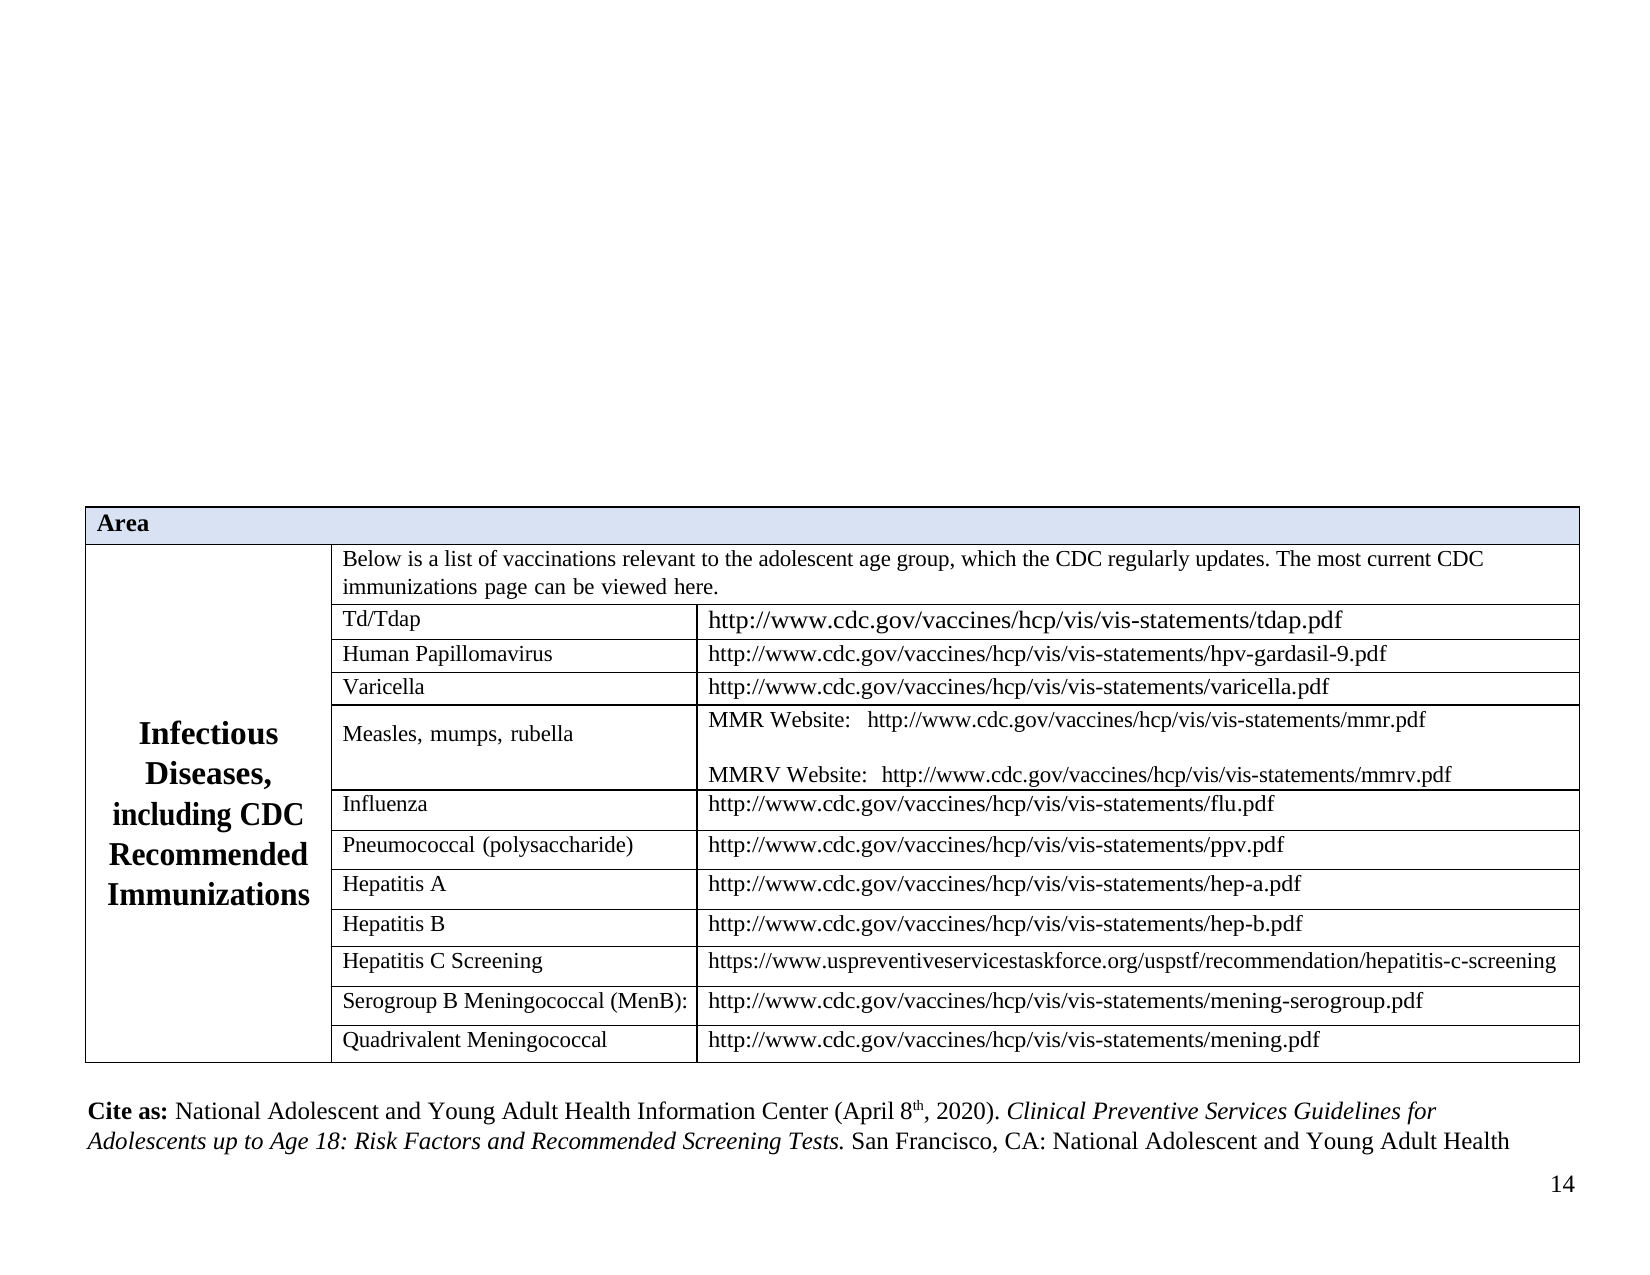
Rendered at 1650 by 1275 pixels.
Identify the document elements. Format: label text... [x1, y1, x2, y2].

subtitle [87, 1096, 1537, 1155]
table_cell http://www.cdc.gov/vaccines/hcp/vis/vis-statements/mening-serogroup.pdf [698, 987, 1579, 1025]
table_cell http://www.cdc.gov/vaccines/hcp/vis/vis-statements/hep-b.pdf [698, 910, 1579, 946]
table_cell MMR Website: http://www.cdc.gov/vaccines/hcp/vis/vis-statements/mmr.pdf MMRV Website: http://www.cdc.gov/vaccines/hcp/vis/vis-statements/mmrv.pdf [698, 706, 1579, 789]
table_cell Varicella [332, 673, 696, 704]
table_cell http://www.cdc.gov/vaccines/hcp/vis/vis-statements/varicella.pdf [698, 673, 1579, 704]
table_cell http://www.cdc.gov/vaccines/hcp/vis/vis-statements/ppv.pdf [698, 831, 1579, 869]
table_cell Below is a list of vaccinations relevant to the adolescent age group, which the CDC regularly updates. The most current CDC immunizations page can be viewed here. [332, 545, 1579, 604]
table_cell Human Papillomavirus [332, 640, 696, 672]
table_cell Quadrivalent Meningococcal [332, 1026, 696, 1062]
table_cell http://www.cdc.gov/vaccines/hcp/vis/vis-statements/hpv-gardasil-9.pdf [698, 640, 1579, 672]
table_cell http://www.cdc.gov/vaccines/hcp/vis/vis-statements/mening.pdf [698, 1026, 1579, 1062]
table_cell Influenza [332, 791, 696, 830]
table_cell Infectious Diseases, including CDC Recommended Immunizations [86, 545, 331, 1062]
table_cell Hepatitis B [332, 910, 696, 946]
table_cell Hepatitis C Screening [332, 947, 696, 986]
table_cell http://www.cdc.gov/vaccines/hcp/vis/vis-statements/flu.pdf [698, 791, 1579, 830]
table_cell http://www.cdc.gov/vaccines/hcp/vis/vis-statements/hep-a.pdf [698, 870, 1579, 908]
table_cell Measles, mumps, rubella [332, 706, 696, 789]
table_cell http://www.cdc.gov/vaccines/hcp/vis/vis-statements/tdap.pdf [698, 605, 1579, 639]
table_cell https://www.uspreventiveservicestaskforce.org/uspstf/recommendation/hepatitis-c-screening [698, 947, 1579, 986]
table_cell Serogroup B Meningococcal (MenB): [332, 987, 696, 1025]
table_cell Hepatitis A [332, 870, 696, 908]
table_header Area [86, 508, 1579, 544]
table_cell Td/Tdap [332, 605, 696, 639]
table_cell Pneumococcal (polysaccharide) [332, 831, 696, 869]
